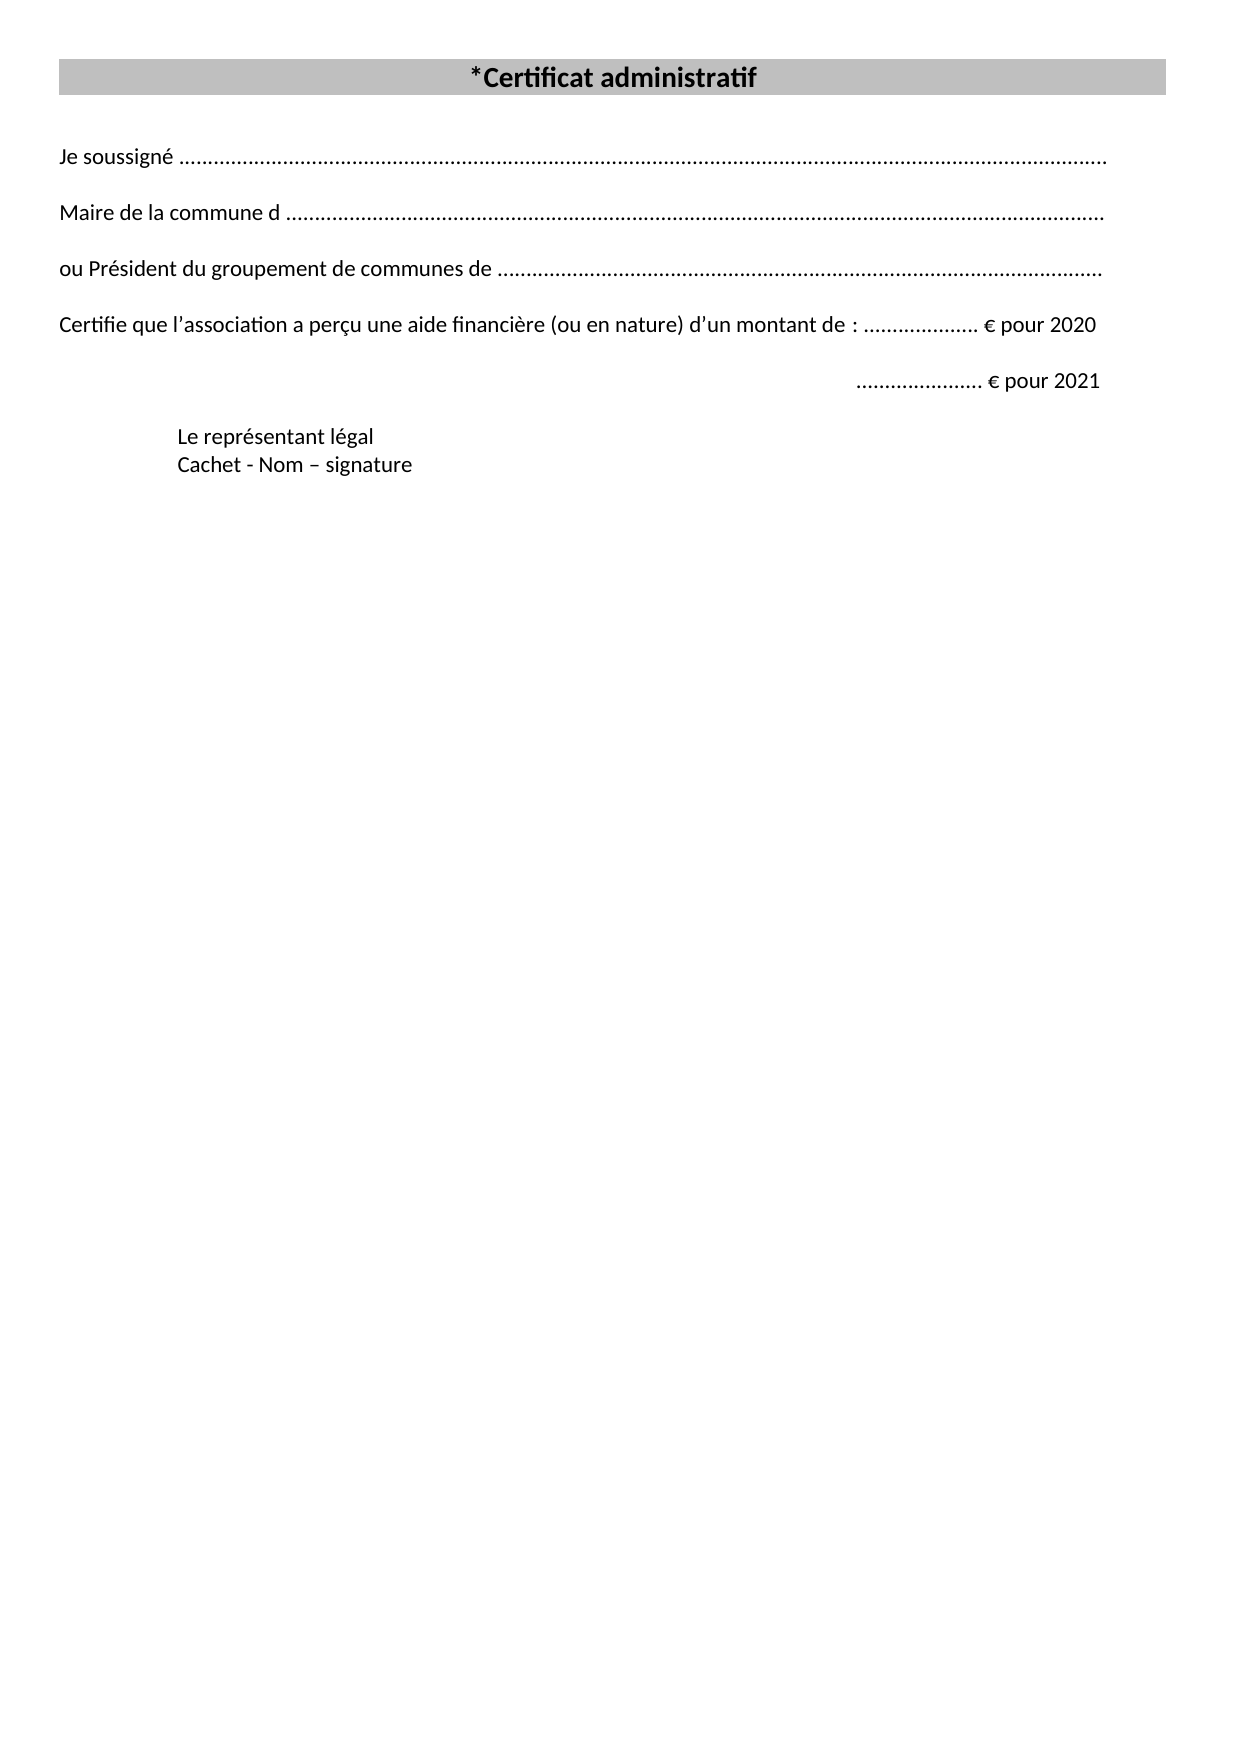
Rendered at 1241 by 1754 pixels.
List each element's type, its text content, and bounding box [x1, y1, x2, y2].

text ou Président du groupement de communes de ......................................................................................................... [59, 254, 1167, 282]
text Certifie que l’association a perçu une aide financière (ou en nature) d’un montant de : .................... € pour 2020 [59, 310, 1167, 338]
text Je soussigné ................................................................................................................................................................. [59, 142, 1167, 170]
text *Certificat administratif [59, 59, 1166, 95]
text Maire de la commune d .............................................................................................................................................. [59, 198, 1167, 226]
text Cachet - Nom – signature [177, 450, 1167, 478]
text ...................... € pour 2021 [59, 366, 1167, 394]
text Le représentant légal [177, 422, 1167, 450]
